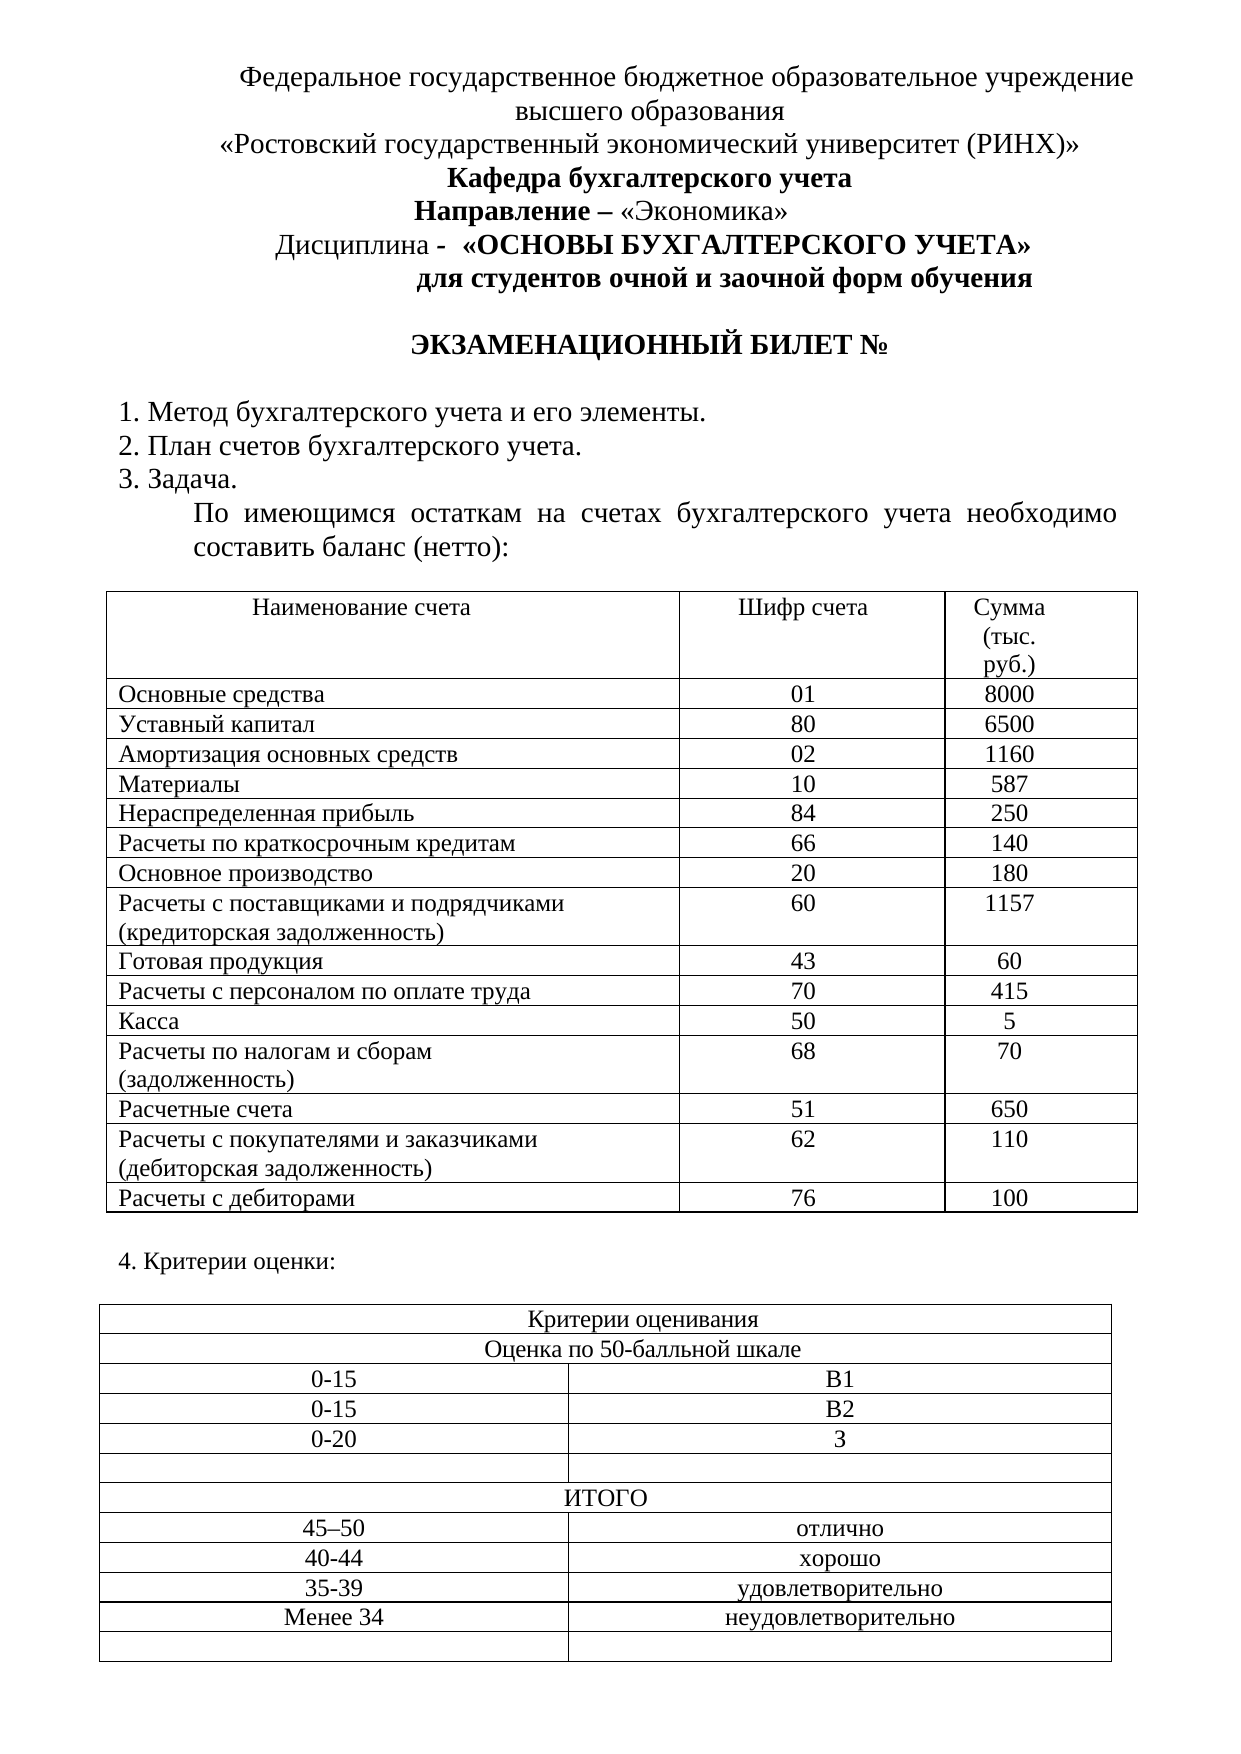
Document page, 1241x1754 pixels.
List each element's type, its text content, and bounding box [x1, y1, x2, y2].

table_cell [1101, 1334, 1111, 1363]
table_cell 66 [680, 828, 944, 857]
table_cell Расчеты с поставщиками и подрядчиками (кредиторская задолженность) [107, 888, 679, 945]
text ЭКЗАМЕНАЦИОННЫЙ БИЛЕТ № [118, 327, 1181, 361]
table_cell Менее 34 [100, 1603, 568, 1631]
table_cell Материалы [107, 769, 679, 797]
table_cell Амортизация основных средств [107, 739, 679, 768]
table_cell 100 [946, 1183, 1137, 1211]
table_cell 01 [680, 679, 944, 708]
table_cell 70 [946, 1036, 1137, 1093]
text 4. Критерии оценки: [118, 1246, 1181, 1275]
table_cell 650 [946, 1094, 1137, 1123]
table_cell Касса [107, 1006, 679, 1035]
text Дисциплина - «ОСНОВЫ БУХГАЛТЕРСКОГО УЧЕТА» [118, 227, 1181, 260]
table_cell Уставный капитал [107, 709, 679, 738]
table_cell Расчеты с дебиторами [107, 1183, 679, 1211]
table_cell В2 [569, 1394, 1111, 1423]
table_cell 60 [680, 888, 944, 945]
text Направление – «Экономика» [193, 193, 1181, 227]
text По имеющимся остаткам на счетах бухгалтерского учета необходимо составить баланс (нетто): [193, 495, 1118, 562]
table_cell 02 [680, 739, 944, 768]
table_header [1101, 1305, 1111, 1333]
table_cell Расчеты по краткосрочным кредитам [107, 828, 679, 857]
table_cell [569, 1454, 1111, 1482]
text 1. Метод бухгалтерского учета и его элементы. [118, 394, 1167, 428]
table_cell 250 [946, 799, 1137, 827]
table_cell Расчетные счета [107, 1094, 679, 1123]
table_cell З [569, 1424, 1111, 1452]
table_cell 70 [680, 976, 944, 1005]
table_cell 51 [680, 1094, 944, 1123]
table_cell 35-39 [100, 1573, 568, 1601]
table_cell 415 [946, 976, 1137, 1005]
table_header Наименование счета [107, 592, 679, 678]
table_cell Основное производство [107, 858, 679, 887]
table_cell Расчеты по налогам и сборам (задолженность) [107, 1036, 679, 1093]
table_cell 587 [946, 769, 1137, 797]
table_cell [100, 1632, 568, 1661]
table_cell [569, 1632, 1111, 1661]
table_cell 5 [946, 1006, 1137, 1035]
table_cell 0-20 [100, 1424, 568, 1452]
table_cell 0-15 [100, 1394, 568, 1423]
table_cell 60 [946, 946, 1137, 975]
table_cell 8000 [946, 679, 1137, 708]
table_header Сумма (тыс. руб.) [946, 592, 1137, 678]
table_cell удовлетворительно [569, 1573, 1111, 1601]
text «Ростовский государственный экономический университет (РИНХ)» [118, 126, 1181, 160]
table_header Шифр счета [680, 592, 944, 678]
table_cell 76 [680, 1183, 944, 1211]
table_cell 43 [680, 946, 944, 975]
table_cell В1 [569, 1364, 1111, 1393]
table_cell 62 [680, 1124, 944, 1182]
table_cell 10 [680, 769, 944, 797]
text 3. Задача. [118, 462, 1181, 495]
table_cell хорошо [569, 1543, 1111, 1572]
table_cell 110 [946, 1124, 1137, 1182]
table_cell 180 [946, 858, 1137, 887]
table_cell 6500 [946, 709, 1137, 738]
table_cell 80 [680, 709, 944, 738]
table_cell 140 [946, 828, 1137, 857]
table_cell 0-15 [100, 1364, 568, 1393]
table_cell Нераспределенная прибыль [107, 799, 679, 827]
table_cell неудовлетворительно [569, 1603, 1111, 1631]
table_cell 1157 [946, 888, 1137, 945]
table_cell Готовая продукция [107, 946, 679, 975]
table_cell 50 [680, 1006, 944, 1035]
text Кафедра бухгалтерского учета [118, 160, 1181, 193]
table_cell отлично [569, 1513, 1111, 1542]
table_cell [100, 1454, 568, 1482]
text 2. План счетов бухгалтерского учета. [118, 428, 1181, 462]
table_cell 68 [680, 1036, 944, 1093]
table_cell Основные средства [107, 679, 679, 708]
table_cell 84 [680, 799, 944, 827]
table_cell 40-44 [100, 1543, 568, 1572]
table_cell Расчеты с покупателями и заказчиками (дебиторская задолженность) [107, 1124, 679, 1182]
text Федеральное государственное бюджетное образовательное учреждение высшего образования [118, 59, 1181, 126]
table_cell Расчеты с персоналом по оплате труда [107, 976, 679, 1005]
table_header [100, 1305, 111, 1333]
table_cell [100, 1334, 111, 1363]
text для студентов очной и заочной форм обучения [193, 260, 1181, 294]
table_cell 1160 [946, 739, 1137, 768]
table_cell ИТОГО [100, 1483, 1111, 1512]
table_cell 20 [680, 858, 944, 887]
table_cell 45–50 [100, 1513, 568, 1542]
